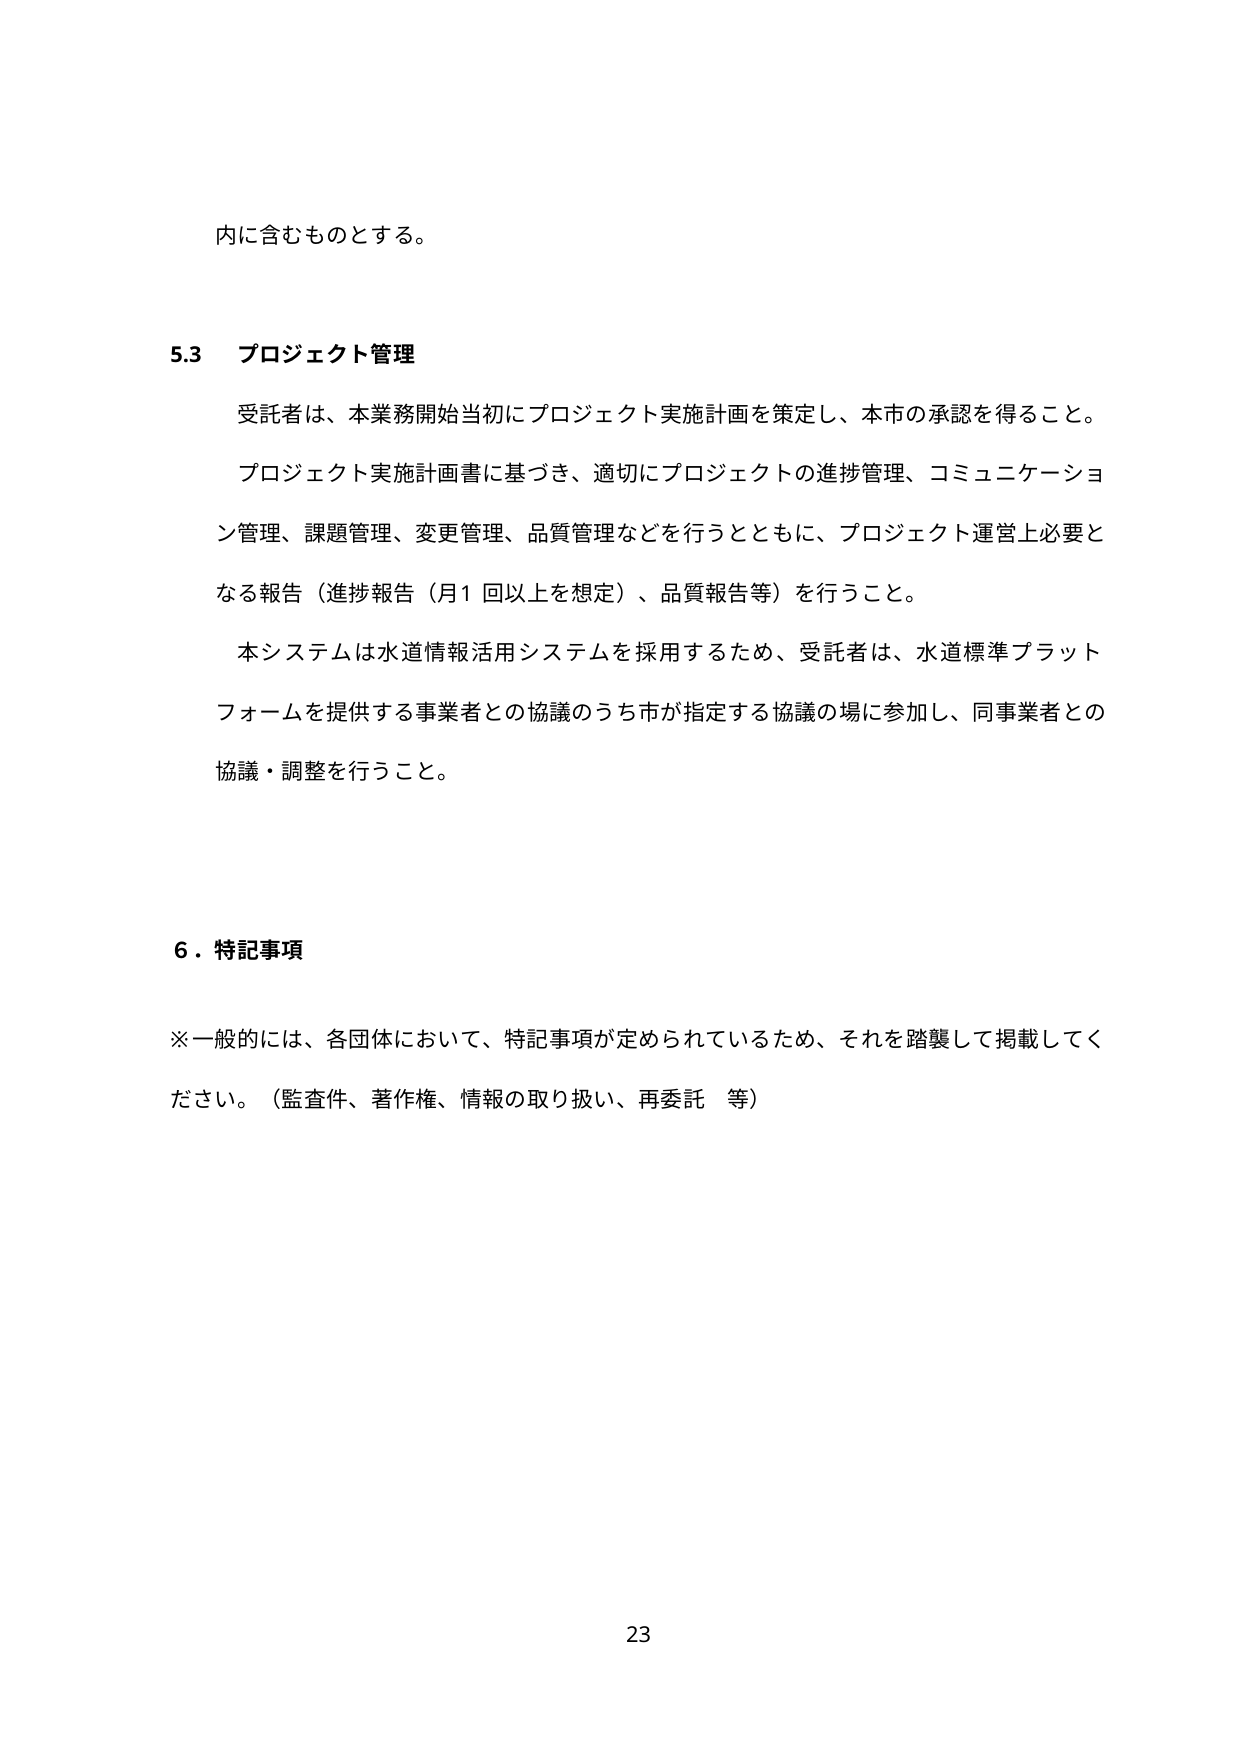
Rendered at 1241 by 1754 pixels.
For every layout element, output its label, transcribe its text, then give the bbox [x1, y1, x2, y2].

text 受託者は、本業務開始当初にプロジェクト実施計画を策定し、本市の承認を得ること。 [200, 383, 1106, 442]
text 本システムは水道情報活用システムを採用するため、受託者は、水道標準プラットフォームを提供する事業者との協議のうち市が指定する協議の場に参加し、同事業者との協議・調整を行うこと。 [200, 621, 1106, 800]
text ※一般的には、各団体において、特記事項が定められているため、それを踏襲して掲載してください。（監査件、著作権、情報の取り扱い、再委託 等） [170, 1008, 1106, 1128]
text プロジェクト実施計画書に基づき、適切にプロジェクトの進捗管理、コミュニケーション管理、課題管理、変更管理、品質管理などを行うとともに、プロジェクト運営上必要となる報告（進捗報告（月1回以上を想定）、品質報告等）を行うこと。 [200, 442, 1106, 621]
subtitle 5.3 プロジェクト管理 [170, 323, 1106, 383]
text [200, 204, 1106, 264]
subtitle ６．特記事項 [170, 919, 1106, 979]
